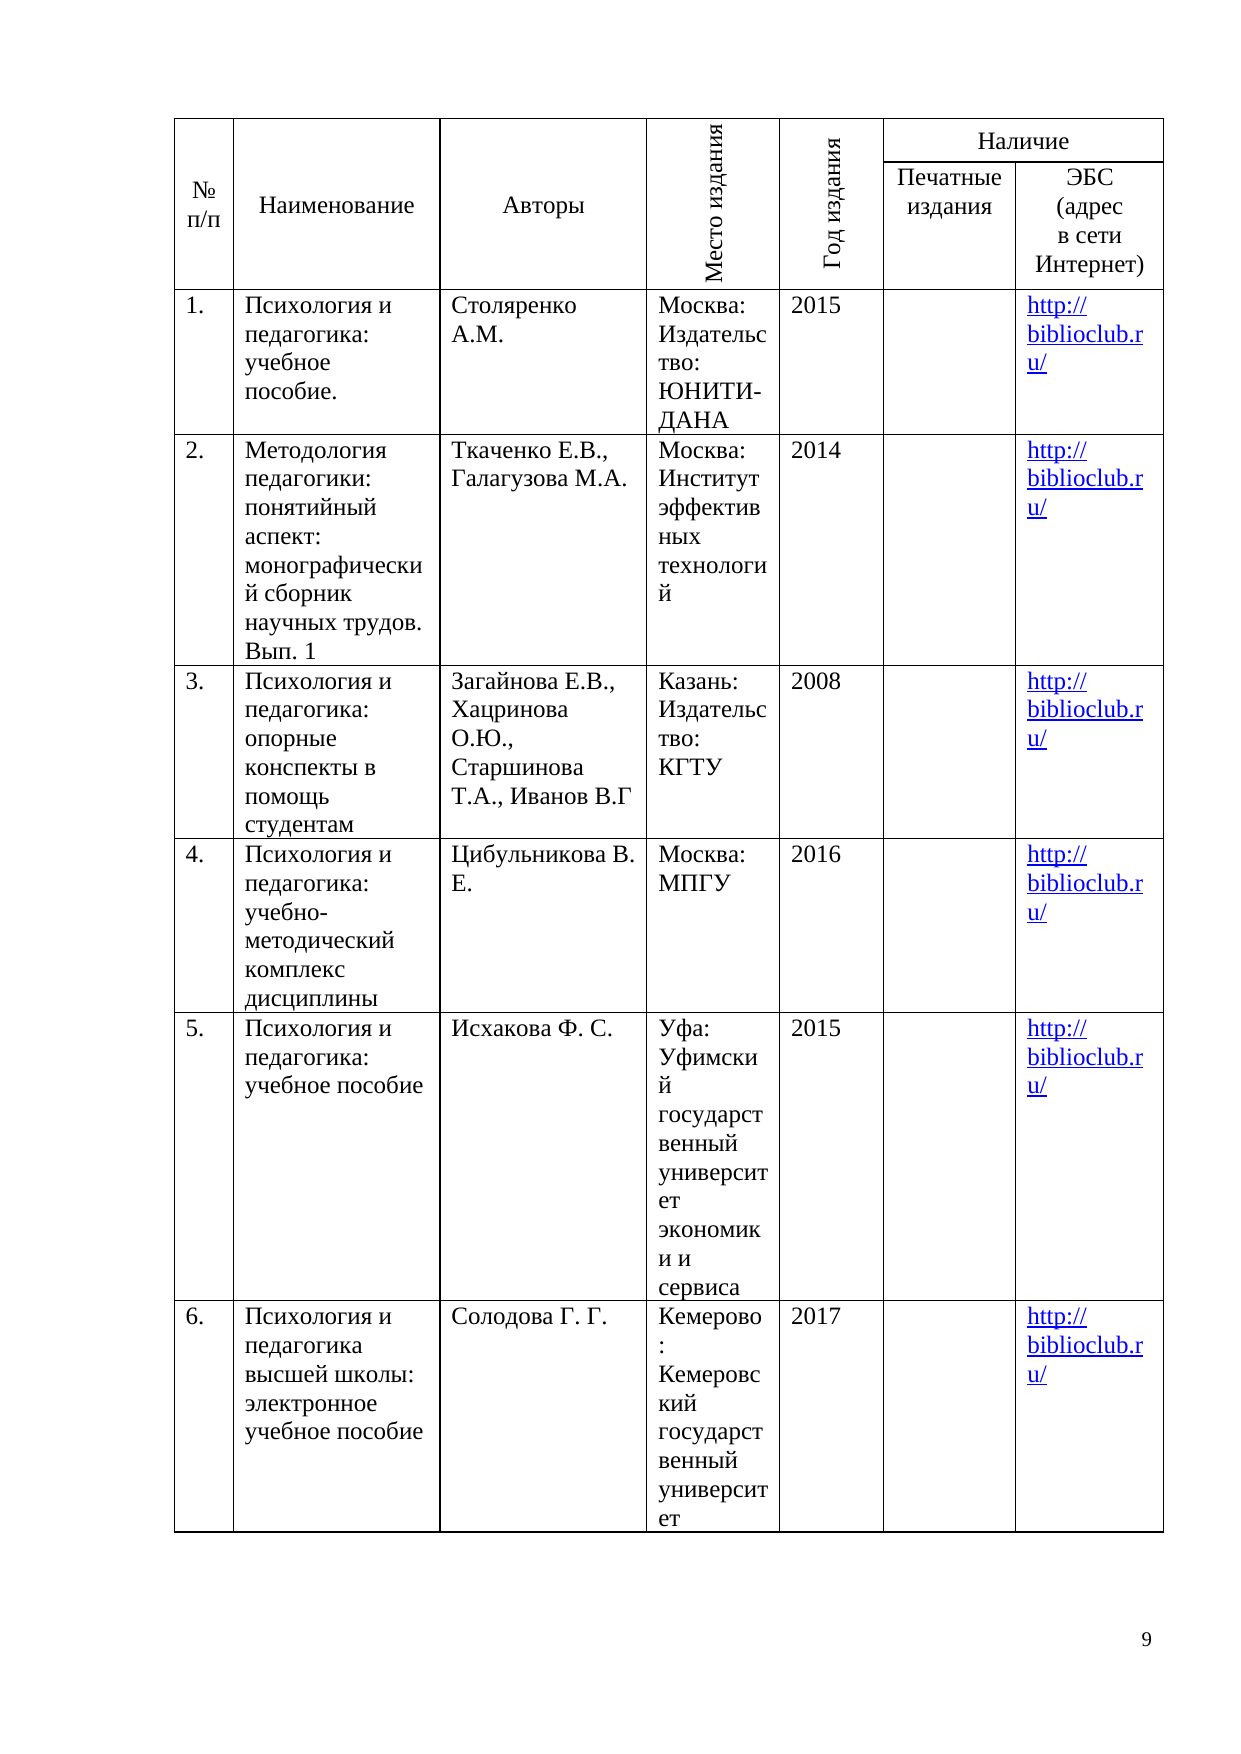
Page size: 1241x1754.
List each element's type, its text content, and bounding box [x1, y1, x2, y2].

table_cell 2015 [780, 290, 883, 434]
table_header Авторы [441, 119, 646, 289]
table_cell [175, 1301, 233, 1531]
table_cell http://biblioclub.ru/ [1016, 435, 1163, 665]
table_cell Цибульникова В. Е. [441, 839, 646, 1012]
table_cell http://biblioclub.ru/ [1016, 1013, 1163, 1300]
table_cell Исхакова Ф. С. [441, 1013, 646, 1300]
table_cell 2008 [780, 666, 883, 838]
table_cell ЭБС (адрес в сети Интернет) [1016, 163, 1163, 289]
table_cell Столяренко А.М. [441, 290, 646, 434]
table_cell Кемерово: Кемеровский государственный университет [647, 1301, 779, 1531]
table_cell http://biblioclub.ru/ [1016, 666, 1163, 838]
table_cell http://biblioclub.ru/ [1016, 839, 1163, 1012]
table_cell [884, 666, 1015, 838]
table_cell [884, 290, 1015, 434]
table_header № п/п [175, 119, 233, 289]
table_cell Психология и педагогика: учебно-методический комплекс дисциплины [234, 839, 439, 1012]
table_cell Москва: МПГУ [647, 839, 779, 1012]
table_cell Психология и педагогика: учебное пособие [234, 1013, 439, 1300]
table_header Наличие [884, 119, 1163, 161]
table_header Место издания [647, 119, 779, 289]
table_cell 2017 [780, 1301, 883, 1531]
table_cell [175, 1013, 233, 1300]
table_cell [175, 435, 233, 665]
table_header Наименование [234, 119, 439, 289]
table_cell 2014 [780, 435, 883, 665]
table_cell [175, 839, 233, 1012]
table_cell [884, 1013, 1015, 1300]
table_cell Психология и педагогика: опорные конспекты в помощь студентам [234, 666, 439, 838]
table_cell Психология и педагогика: учебное пособие. [234, 290, 439, 434]
table_cell [175, 666, 233, 838]
table_cell Казань: Издательство: КГТУ [647, 666, 779, 838]
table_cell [1016, 1301, 1163, 1531]
table_cell [884, 1301, 1015, 1531]
table_cell [884, 435, 1015, 665]
table_cell [175, 290, 233, 434]
table_cell [884, 839, 1015, 1012]
table_cell Психология и педагогика высшей школы: электронное учебное пособие [234, 1301, 439, 1531]
table_cell Методология педагогики: понятийный аспект: монографический сборник научных трудов. Вып. 1 [234, 435, 439, 665]
table_cell Уфа: Уфимский государственный университет экономики и сервиса [647, 1013, 779, 1300]
table_cell Москва: Институт эффективных технологий [647, 435, 779, 665]
table_cell Ткаченко Е.В., Галагузова М.А. [441, 435, 646, 665]
table_cell Печатные издания [884, 163, 1015, 289]
table_cell http://biblioclub.ru/ [1016, 290, 1163, 434]
table_cell 2016 [780, 839, 883, 1012]
table_cell 2015 [780, 1013, 883, 1300]
table_cell Солодова Г. Г. [441, 1301, 646, 1531]
table_cell Загайнова Е.В., Хацринова О.Ю., Старшинова Т.А., Иванов В.Г [441, 666, 646, 838]
table_header Год издания [780, 119, 883, 289]
table_cell Москва: Издательство: ЮНИТИ-ДАНА [647, 290, 779, 434]
